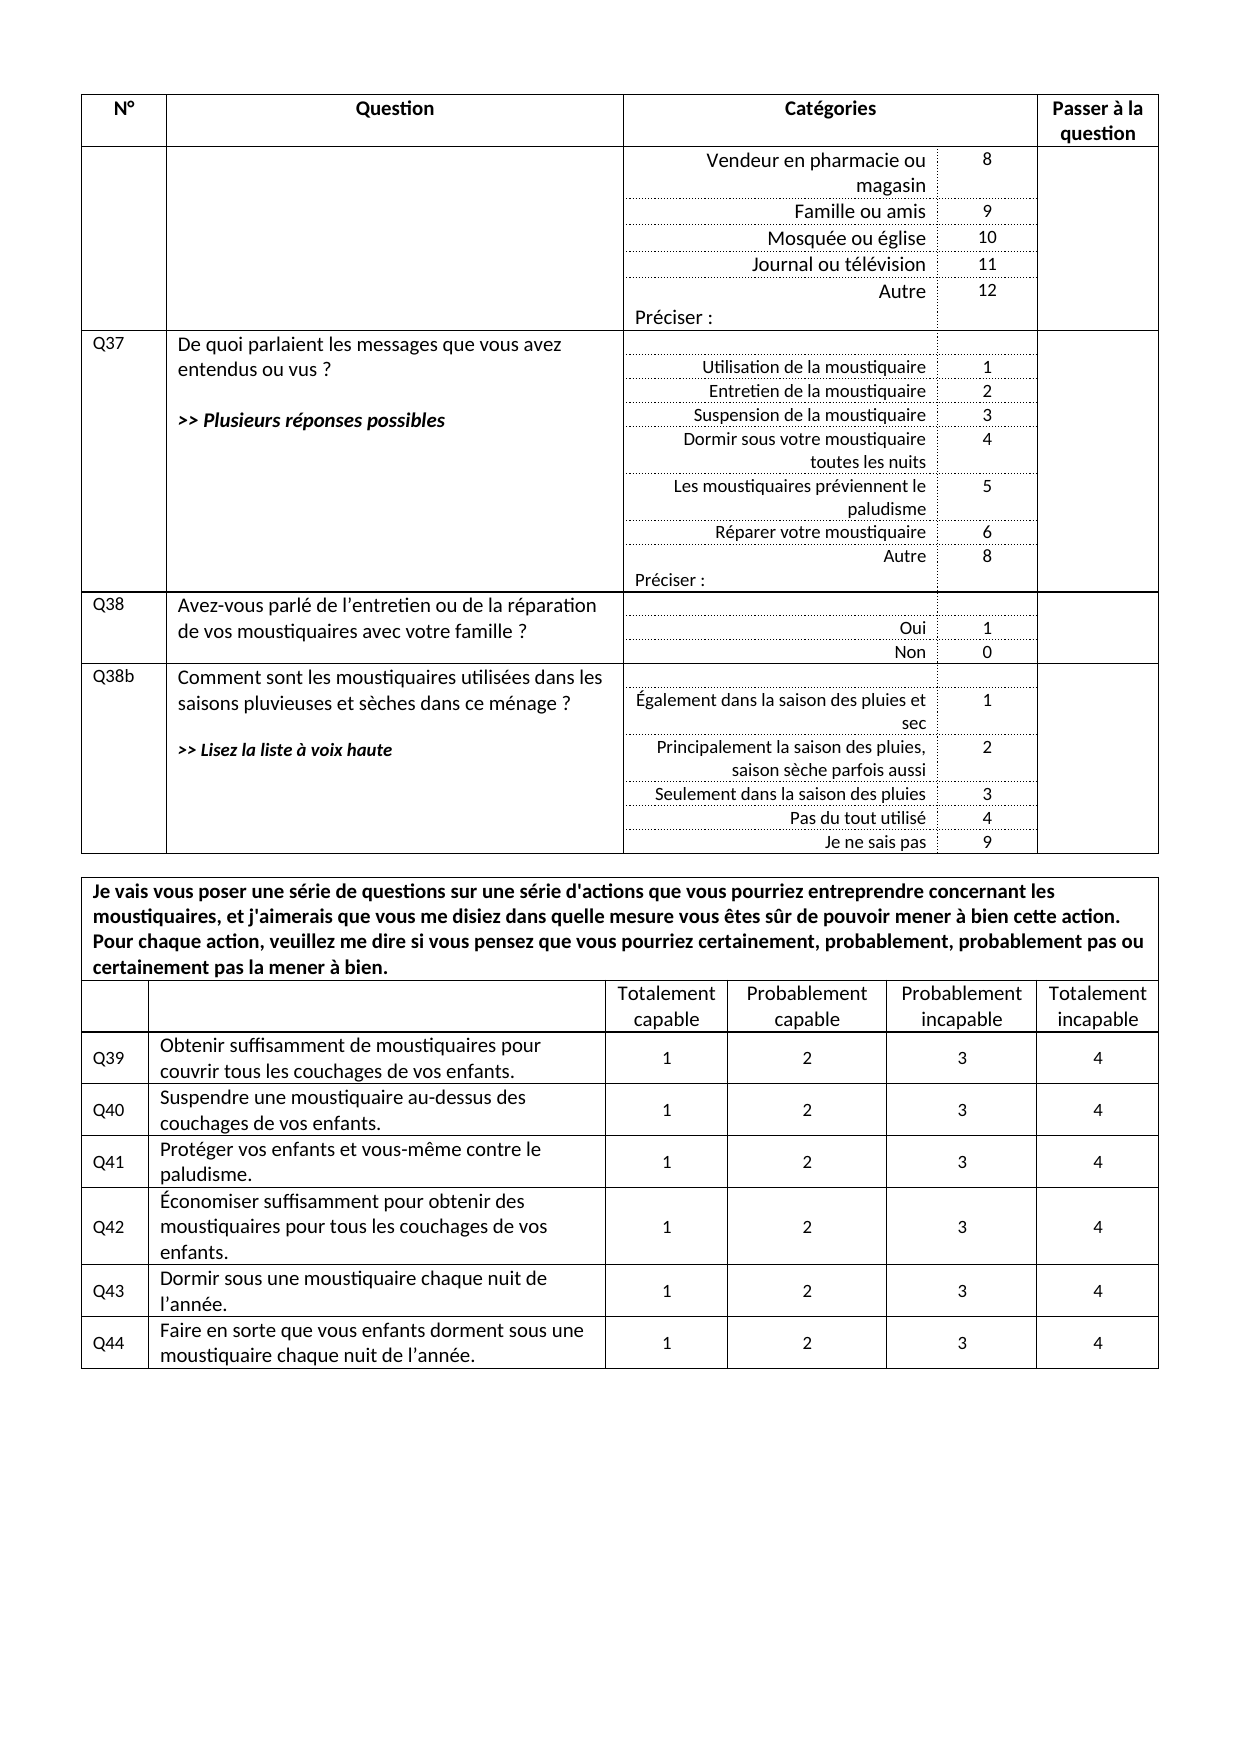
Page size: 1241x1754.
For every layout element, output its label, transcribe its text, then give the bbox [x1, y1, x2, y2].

table_cell Journal ou télévision [624, 251, 937, 277]
table_cell Protéger vos enfants et vous-même contre le paludisme. [149, 1136, 605, 1187]
table_cell 4 [1037, 1317, 1158, 1368]
table_cell Vendeur en pharmacie ou magasin [624, 147, 937, 198]
table_cell Suspendre une moustiquaire au-dessus des couchages de vos enfants. [149, 1084, 605, 1135]
table_cell [937, 331, 1037, 354]
table_cell 2 [937, 378, 1037, 402]
table_cell Dormir sous une moustiquaire chaque nuit de l’année. [149, 1265, 605, 1316]
table_cell Économiser suffisamment pour obtenir des moustiquaires pour tous les couchages de vos enfants. [149, 1188, 605, 1264]
table_cell 3 [887, 1084, 1036, 1135]
table_cell Q41 [82, 1136, 148, 1187]
table_cell Totalement capable [606, 981, 727, 1031]
table_cell 2 [728, 1084, 886, 1135]
table_cell Préciser : [624, 568, 937, 591]
table_cell [149, 981, 605, 1031]
table_cell Probablement incapable [887, 981, 1036, 1031]
table_cell 9 [937, 829, 1037, 853]
table_cell [1038, 593, 1158, 663]
table_cell 1 [937, 687, 1037, 734]
table_cell 9 [937, 198, 1037, 224]
table_cell [937, 568, 1037, 591]
table_cell 3 [937, 781, 1037, 805]
table_cell 4 [1037, 1084, 1158, 1135]
table_cell Autre [624, 544, 937, 567]
table_cell 4 [1037, 1033, 1158, 1083]
table_cell Q37 [82, 331, 166, 591]
table_header Question [167, 95, 623, 146]
table_cell Q39 [82, 1033, 148, 1083]
table_header Catégories [624, 95, 1037, 146]
table_cell Non [624, 639, 937, 663]
table_cell Q38 [82, 593, 166, 663]
table_cell 2 [728, 1188, 886, 1264]
table_header N° [82, 95, 166, 146]
table_cell [624, 664, 937, 687]
table_cell [1038, 664, 1158, 853]
table_cell Seulement dans la saison des pluies [624, 781, 937, 805]
table_cell 5 [937, 473, 1037, 519]
table_cell Principalement la saison des pluies, saison sèche parfois aussi [624, 734, 937, 781]
table_cell Autre [624, 277, 937, 303]
table_cell 3 [887, 1188, 1036, 1264]
table_cell 3 [887, 1317, 1036, 1368]
table_cell Mosquée ou église [624, 224, 937, 251]
table_cell 1 [606, 1033, 727, 1083]
table_cell 2 [728, 1033, 886, 1083]
table_cell 3 [887, 1265, 1036, 1316]
table_cell Obtenir suffisamment de moustiquaires pour couvrir tous les couchages de vos enfants. [149, 1033, 605, 1083]
table_cell [82, 981, 148, 1031]
table_cell [1038, 331, 1158, 591]
table_cell 4 [937, 805, 1037, 829]
table_cell Utilisation de la moustiquaire [624, 354, 937, 378]
table_cell [624, 331, 937, 354]
table_cell 2 [728, 1317, 886, 1368]
table_cell Pas du tout utilisé [624, 805, 937, 829]
table_cell 1 [606, 1084, 727, 1135]
table_cell Je ne sais pas [624, 829, 937, 853]
table_cell Réparer votre moustiquaire [624, 520, 937, 543]
table_cell 4 [937, 426, 1037, 473]
table_cell Oui [624, 615, 937, 639]
table_cell 3 [887, 1136, 1036, 1187]
table_cell Dormir sous votre moustiquaire toutes les nuits [624, 426, 937, 473]
table_cell 3 [887, 1033, 1036, 1083]
table_cell 2 [728, 1265, 886, 1316]
table_cell 8 [937, 544, 1037, 567]
table_cell 1 [937, 354, 1037, 378]
table_cell 2 [728, 1136, 886, 1187]
table_cell 1 [937, 615, 1037, 639]
table_cell De quoi parlaient les messages que vous avez entendus ou vus ? >> Plusieurs réponses possibles [167, 331, 623, 591]
table_cell 6 [937, 520, 1037, 543]
table_cell 4 [1037, 1265, 1158, 1316]
table_header Passer à la question [1038, 95, 1158, 146]
table_cell 8 [937, 147, 1037, 198]
table_cell [624, 593, 937, 615]
table_cell Q38b [82, 664, 166, 853]
table_cell Comment sont les moustiquaires utilisées dans les saisons pluvieuses et sèches dans ce ménage ? >> Lisez la liste à voix haute [167, 664, 623, 853]
table_cell Probablement capable [728, 981, 886, 1031]
table_cell 1 [606, 1265, 727, 1316]
table_cell Entretien de la moustiquaire [624, 378, 937, 402]
table_cell 1 [606, 1317, 727, 1368]
table_cell Préciser : [624, 304, 937, 330]
table_cell Q40 [82, 1084, 148, 1135]
table_cell Également dans la saison des pluies et sec [624, 687, 937, 734]
table_cell Les moustiquaires préviennent le paludisme [624, 473, 937, 519]
table_cell 1 [606, 1136, 727, 1187]
table_cell Faire en sorte que vous enfants dorment sous une moustiquaire chaque nuit de l’année. [149, 1317, 605, 1368]
table_cell 4 [1037, 1136, 1158, 1187]
table_cell Totalement incapable [1037, 981, 1158, 1031]
table_cell Avez-vous parlé de l’entretien ou de la réparation de vos moustiquaires avec votre famille ? [167, 593, 623, 663]
table_cell 4 [1037, 1188, 1158, 1264]
table_cell [937, 304, 1037, 330]
table_cell 11 [937, 251, 1037, 277]
table_cell Q44 [82, 1317, 148, 1368]
table_cell 3 [937, 402, 1037, 426]
table_header Je vais vous poser une série de questions sur une série d'actions que vous pourriez entreprendre concernant les moustiquaires, et j'aimerais que vous me disiez dans quelle mesure vous êtes sûr de pouvoir mener à bien cette action. Pour chaque action, veuillez me dire si vous pensez que vous pourriez certainement, probablement, probablement pas ou certainement pas la mener à bien. [82, 878, 1158, 979]
table_cell Famille ou amis [624, 198, 937, 224]
table_cell Q42 [82, 1188, 148, 1264]
table_cell 0 [937, 639, 1037, 663]
table_cell Q43 [82, 1265, 148, 1316]
table_cell 2 [937, 734, 1037, 781]
table_cell 12 [937, 277, 1037, 303]
table_cell [937, 664, 1037, 687]
table_cell [937, 593, 1037, 615]
table_cell 1 [606, 1188, 727, 1264]
table_cell Suspension de la moustiquaire [624, 402, 937, 426]
table_cell 10 [937, 224, 1037, 251]
